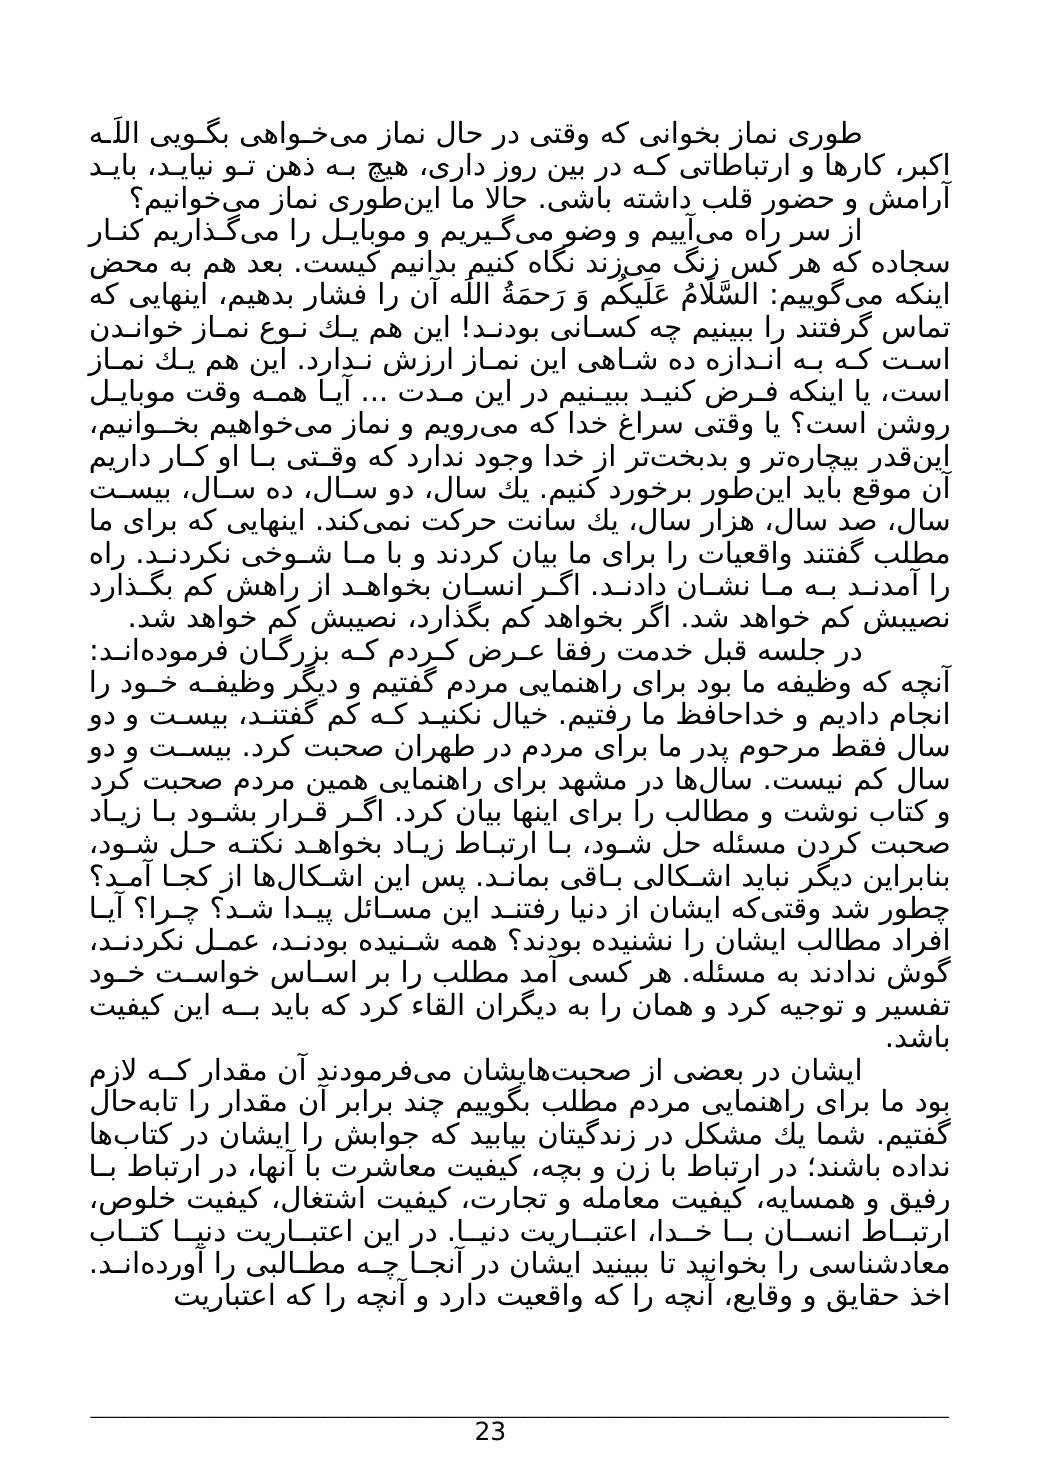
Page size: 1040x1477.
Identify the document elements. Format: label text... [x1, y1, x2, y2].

text ایشان در بعضی از صحبت‌هایشان می‌فرمودند آن مقدار كه لازم بود ما برای راهنمایی مردم مطلب بگوییم چند برابر آن مقدار را تابه‌حال گفتیم. شما یك مشكل در زندگیتان بیابید كه جوابش را ایشان در كتاب‌ها نداده باشند؛ در ارتباط با زن و بچه، كیفیت معاشرت با آنها، در ارتباط با رفیق و همسایه، كیفیت معامله و تجارت، كیفیت اشتغال، كیفیت خلوص، ارتباط انسان با خدا، اعتباریت دنیا. در این اعتباریت دنیا كتاب معادشناسی را بخوانید تا ببینید ایشان در آنجا چه مطالبی را آورده‌اند. اخذ حقایق و وقایع، آنچه را كه واقعیت دارد و آنچه را كه اعتباریت‌ [89, 1054, 951, 1312]
text در جلسه قبل خدمت رفقا عرض كردم كه بزرگان فرموده‌اند: آنچه كه وظیفه ما بود برای راهنمایی مردم گفتیم و دیگر وظیفه خود را انجام دادیم و خداحافظ ما رفتیم. خیال نكنید كه كم گفتند، بیست و دو سال فقط مرحوم پدر ما برای مردم در طهران صحبت كرد. بیست و دو سال كم نیست. سال‌ها در مشهد برای راهنمایی همین مردم صحبت كرد و كتاب نوشت و مطالب را برای اینها بیان كرد. اگر قرار بشود با زیاد صحبت كردن مسئله حل شود، با ارتباط زیاد بخواهد نكته حل شود، بنابراین دیگر نباید اشكالی باقی بماند. پس این اشكال‌ها از كجا آمد؟ چطور شد وقتی‌كه ایشان از دنیا رفتند این مسائل پیدا شد؟ چرا؟ آیا افراد مطالب ایشان را نشنیده بودند؟ همه شنیده بودند، عمل نكردند، گوش ندادند به مسئله. هر كسی آمد مطلب را بر اساس خواست خود تفسیر و توجیه كرد و همان را به دیگران القاء كرد كه باید به این كیفیت باشد. [89, 634, 951, 1054]
text از سر راه می‌آییم و وضو می‌گیریم و موبایل را می‌گذاریم كنار سجاده كه هر كس زنگ می‌زند نگاه كنیم بدانیم كیست. بعد هم به محض اینكه می‌گوییم: السَّلَامُ عَلَیكُم وَ رَحمَةُ اللَه آن را فشار بدهیم، اینهایی كه تماس گرفتند را ببینیم چه كسانی بودند! این هم یك نوع نماز خواندن است كه به اندازه ده شاهی این نماز ارزش ندارد. این هم یك نماز است، یا اینكه فرض كنید ببینیم در این مدت ... آیا همه وقت موبایل روشن است؟ یا وقتی سراغ خدا كه می‌رویم و نماز می‌خواهیم بخوانیم، این‌قدر بیچاره‌تر و بدبخت‌تر از خدا وجود ندارد كه وقتی با او كار داریم آن موقع باید این‌طور برخورد كنیم. یك سال، دو سال، ده سال، بیست سال، صد سال، هزار سال، یك سانت حركت نمی‌كند. اینهایی كه برای ما مطلب گفتند واقعیات را برای ما بیان كردند و با ما شوخی نكردند. راه را آمدند به ما نشان دادند. اگر انسان بخواهد از راهش كم بگذارد نصیبش كم خواهد شد. اگر بخواهد كم بگذارد، نصیبش كم خواهد شد. [89, 215, 951, 634]
text طوری نماز بخوانی كه وقتی در حال نماز می‌خواهی بگویی اللَه اكبر، كارها و ارتباطاتی كه در بین روز داری، هیچ به ذهن تو نیاید، باید آرامش و حضور قلب داشته باشی. حالا ما این‌طوری نماز می‌خوانیم؟ [89, 118, 951, 215]
